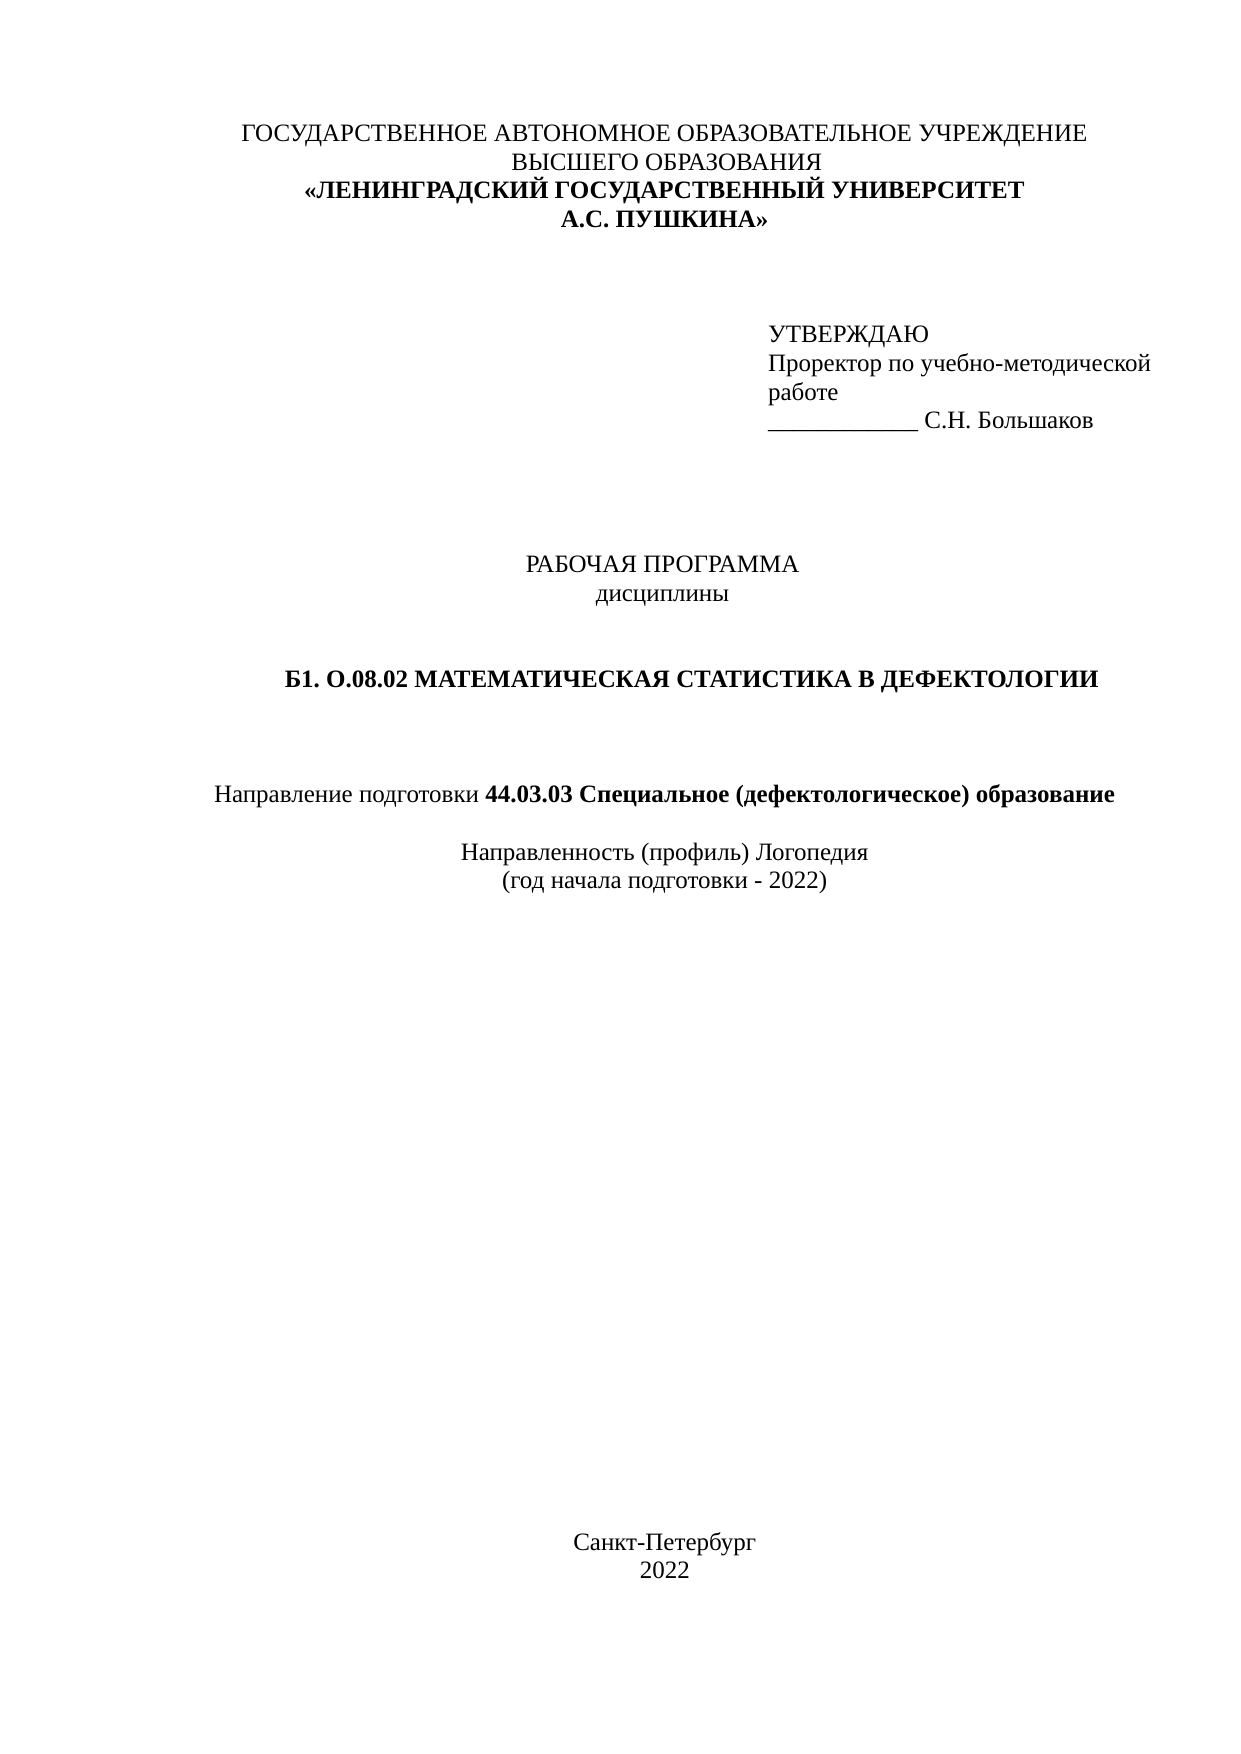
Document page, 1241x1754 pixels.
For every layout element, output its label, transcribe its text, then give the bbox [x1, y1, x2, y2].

text УТВЕРЖДАЮ [181, 319, 1152, 348]
text (год начала подготовки - 2022) [177, 866, 1152, 894]
text Направленность (профиль) Логопедия [177, 837, 1152, 866]
text Б1. О.08.02 МАТЕМАТИЧЕСКАЯ СТАТИСТИКА В ДЕФЕКТОЛОГИИ [181, 664, 1152, 693]
text «ЛЕНИНГРАДСКИЙ ГОСУДАРСТВЕННЫЙ УНИВЕРСИТЕТ [177, 176, 1152, 204]
text Направление подготовки 44.03.03 Специальное (дефектологическое) образование [177, 779, 1152, 808]
text 2022 [177, 1556, 1152, 1584]
text Проректор по учебно-методической [181, 348, 1152, 377]
text работе [181, 377, 1152, 406]
text ____________ С.Н. Большаков [181, 406, 1152, 434]
text РАБОЧАЯ ПРОГРАММА [173, 549, 1152, 578]
text ГОСУДАРСТВЕННОЕ АВТОНОМНОЕ ОБРАЗОВАТЕЛЬНОЕ УЧРЕЖДЕНИЕ ВЫСШЕГО ОБРАЗОВАНИЯ [177, 118, 1152, 176]
text дисциплины [173, 578, 1152, 607]
text Санкт-Петербург [177, 1527, 1152, 1556]
text А.С. ПУШКИНА» [177, 204, 1152, 233]
